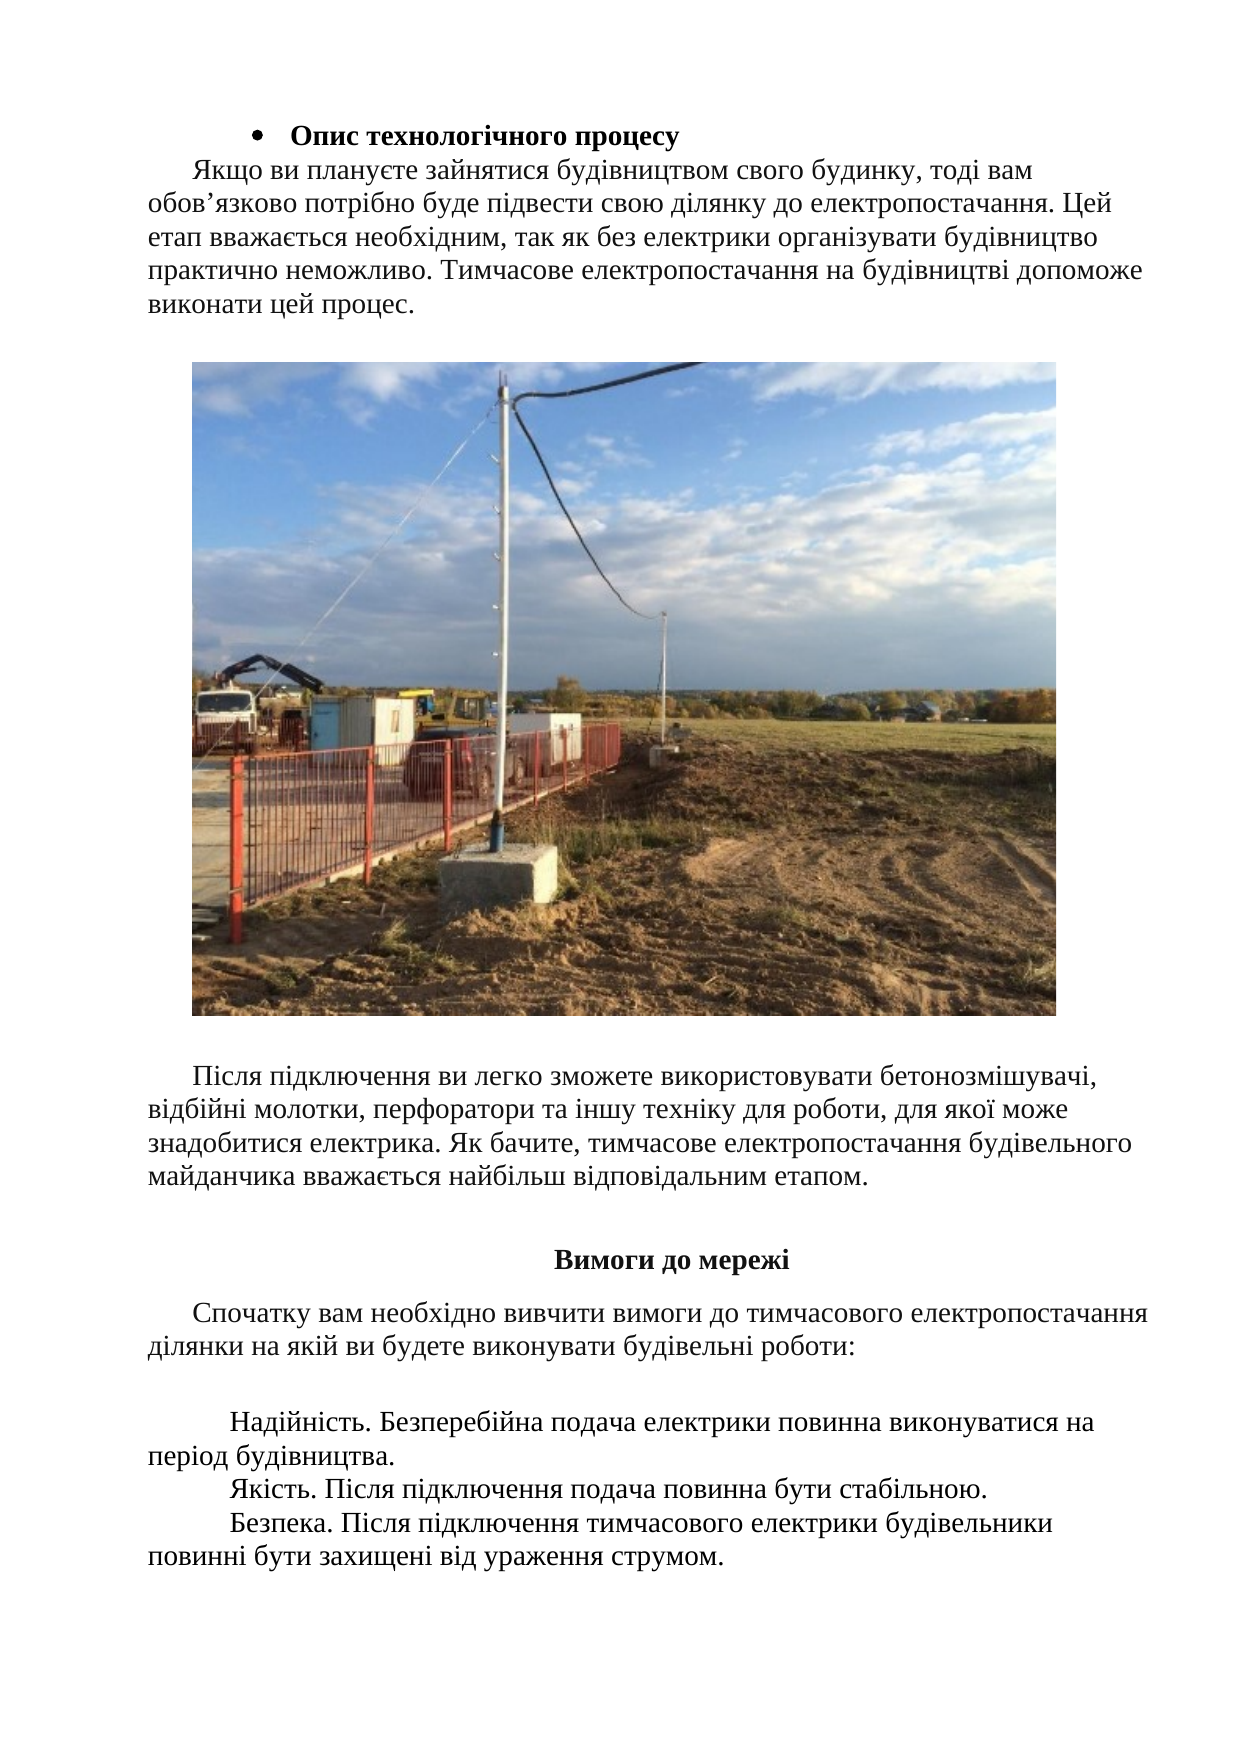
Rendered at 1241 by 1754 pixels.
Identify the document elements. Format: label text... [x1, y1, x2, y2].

text  Надійність. Безперебійна подача електрики повинна виконуватися на період будівництва. [148, 1404, 1152, 1471]
picture [192, 362, 1057, 1016]
text Спочатку вам необхідно вивчити вимоги до тимчасового електропостачання ділянки на якій ви будете виконувати будівельні роботи: [148, 1295, 1152, 1362]
text  Безпека. Після підключення тимчасового електрики будівельники повинні бути захищені від ураження струмом. [148, 1505, 1152, 1572]
text Якщо ви плануєте зайнятися будівництвом свого будинку, тоді вам обов’язково потрібно буде підвести свою ділянку до електропостачання. Цей етап вважається необхідним, так як без електрики організувати будівництво практично неможливо. Тимчасове електропостачання на будівництві допоможе виконати цей процес. [148, 152, 1152, 319]
text Після підключення ви легко зможете використовувати бетонозмішувачі, відбійні молотки, перфоратори та іншу техніку для роботи, для якої може знадобитися електрика. Як бачите, тимчасове електропостачання будівельного майданчика вважається найбільш відповідальним етапом. [148, 1058, 1152, 1192]
list Опис технологічного процесу [252, 118, 1152, 152]
text Вимоги до мережі [148, 1242, 1152, 1275]
text  Якість. Після підключення подача повинна бути стабільною. [148, 1471, 1152, 1505]
